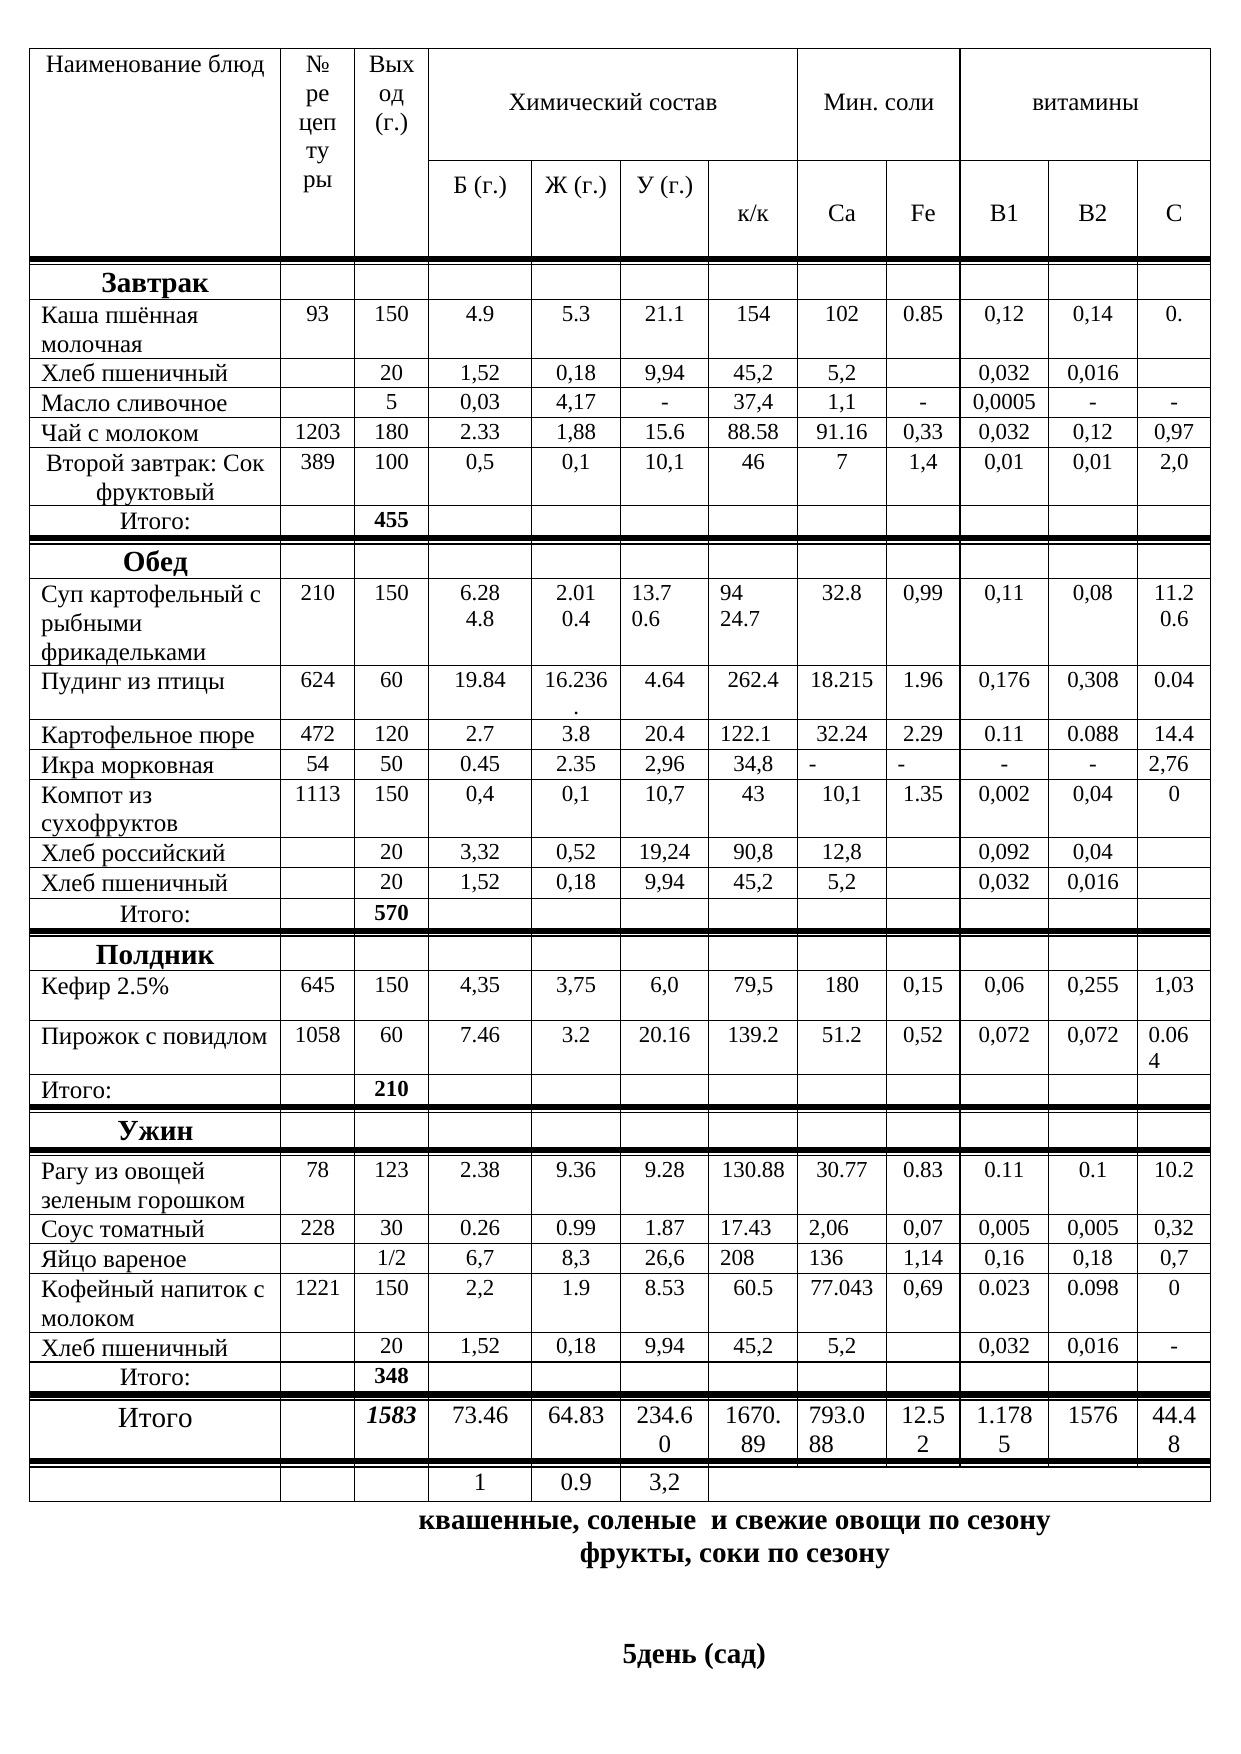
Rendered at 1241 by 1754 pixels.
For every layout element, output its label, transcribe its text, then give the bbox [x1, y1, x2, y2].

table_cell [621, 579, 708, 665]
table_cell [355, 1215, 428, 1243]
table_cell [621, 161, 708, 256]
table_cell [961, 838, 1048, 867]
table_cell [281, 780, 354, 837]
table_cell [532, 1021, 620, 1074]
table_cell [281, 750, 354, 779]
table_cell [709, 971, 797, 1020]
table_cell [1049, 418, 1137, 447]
text 5день (сад) [148, 1636, 1240, 1670]
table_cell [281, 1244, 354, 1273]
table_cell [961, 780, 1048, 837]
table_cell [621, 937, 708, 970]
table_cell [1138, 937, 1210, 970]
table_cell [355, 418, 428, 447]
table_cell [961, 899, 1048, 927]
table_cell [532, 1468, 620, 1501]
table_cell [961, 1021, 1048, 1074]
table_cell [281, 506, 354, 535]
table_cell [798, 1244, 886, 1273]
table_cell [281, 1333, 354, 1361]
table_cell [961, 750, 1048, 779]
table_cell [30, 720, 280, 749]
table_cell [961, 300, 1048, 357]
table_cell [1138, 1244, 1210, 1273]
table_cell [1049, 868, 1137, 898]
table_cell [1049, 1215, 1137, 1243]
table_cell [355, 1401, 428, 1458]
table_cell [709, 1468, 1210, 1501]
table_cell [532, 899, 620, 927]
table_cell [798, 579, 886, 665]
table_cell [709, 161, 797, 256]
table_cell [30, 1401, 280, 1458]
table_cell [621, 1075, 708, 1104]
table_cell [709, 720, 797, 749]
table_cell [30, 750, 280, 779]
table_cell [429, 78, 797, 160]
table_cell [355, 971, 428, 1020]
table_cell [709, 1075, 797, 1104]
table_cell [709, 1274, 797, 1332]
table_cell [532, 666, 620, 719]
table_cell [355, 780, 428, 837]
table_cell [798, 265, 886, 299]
list квашенные, соленые и свежие овощи по сезону [191, 1502, 1240, 1536]
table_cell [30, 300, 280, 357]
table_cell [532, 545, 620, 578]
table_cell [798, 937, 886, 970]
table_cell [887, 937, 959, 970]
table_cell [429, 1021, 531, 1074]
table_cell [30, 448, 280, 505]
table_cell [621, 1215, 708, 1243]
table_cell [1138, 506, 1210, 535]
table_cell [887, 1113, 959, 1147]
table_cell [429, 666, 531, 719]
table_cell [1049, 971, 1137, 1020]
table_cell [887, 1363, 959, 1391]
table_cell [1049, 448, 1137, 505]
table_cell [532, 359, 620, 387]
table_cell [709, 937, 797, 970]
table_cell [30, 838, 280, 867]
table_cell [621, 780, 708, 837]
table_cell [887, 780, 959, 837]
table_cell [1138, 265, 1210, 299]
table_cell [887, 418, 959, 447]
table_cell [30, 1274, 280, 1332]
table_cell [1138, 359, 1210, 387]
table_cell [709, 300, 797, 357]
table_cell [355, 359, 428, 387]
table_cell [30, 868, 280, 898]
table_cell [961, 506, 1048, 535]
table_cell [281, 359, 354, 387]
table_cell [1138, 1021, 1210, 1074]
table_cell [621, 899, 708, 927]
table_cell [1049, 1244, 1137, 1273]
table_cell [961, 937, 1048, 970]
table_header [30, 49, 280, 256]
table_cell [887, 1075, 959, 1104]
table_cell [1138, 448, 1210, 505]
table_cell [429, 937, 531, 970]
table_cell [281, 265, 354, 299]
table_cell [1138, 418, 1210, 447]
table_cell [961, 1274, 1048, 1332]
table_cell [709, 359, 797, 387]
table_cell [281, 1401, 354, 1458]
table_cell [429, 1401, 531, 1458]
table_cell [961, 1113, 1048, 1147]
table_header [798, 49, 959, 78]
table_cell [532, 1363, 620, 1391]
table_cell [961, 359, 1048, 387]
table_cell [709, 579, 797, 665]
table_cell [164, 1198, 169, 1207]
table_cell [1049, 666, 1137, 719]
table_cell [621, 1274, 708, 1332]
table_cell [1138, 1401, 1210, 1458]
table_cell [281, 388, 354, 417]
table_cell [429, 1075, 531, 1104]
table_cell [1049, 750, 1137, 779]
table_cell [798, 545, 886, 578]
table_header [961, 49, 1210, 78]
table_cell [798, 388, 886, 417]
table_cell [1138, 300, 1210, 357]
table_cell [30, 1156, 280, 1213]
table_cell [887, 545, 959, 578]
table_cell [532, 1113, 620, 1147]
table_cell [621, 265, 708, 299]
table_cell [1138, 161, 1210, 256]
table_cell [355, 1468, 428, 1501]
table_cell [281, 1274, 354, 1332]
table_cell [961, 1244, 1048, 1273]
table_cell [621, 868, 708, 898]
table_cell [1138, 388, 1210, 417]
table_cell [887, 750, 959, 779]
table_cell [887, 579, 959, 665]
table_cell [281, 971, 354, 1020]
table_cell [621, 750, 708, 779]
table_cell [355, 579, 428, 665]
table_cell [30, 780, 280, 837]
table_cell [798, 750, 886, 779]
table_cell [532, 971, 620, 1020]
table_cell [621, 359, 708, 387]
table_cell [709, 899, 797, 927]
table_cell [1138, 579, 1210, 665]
list фрукты, соки по сезону [191, 1536, 1240, 1569]
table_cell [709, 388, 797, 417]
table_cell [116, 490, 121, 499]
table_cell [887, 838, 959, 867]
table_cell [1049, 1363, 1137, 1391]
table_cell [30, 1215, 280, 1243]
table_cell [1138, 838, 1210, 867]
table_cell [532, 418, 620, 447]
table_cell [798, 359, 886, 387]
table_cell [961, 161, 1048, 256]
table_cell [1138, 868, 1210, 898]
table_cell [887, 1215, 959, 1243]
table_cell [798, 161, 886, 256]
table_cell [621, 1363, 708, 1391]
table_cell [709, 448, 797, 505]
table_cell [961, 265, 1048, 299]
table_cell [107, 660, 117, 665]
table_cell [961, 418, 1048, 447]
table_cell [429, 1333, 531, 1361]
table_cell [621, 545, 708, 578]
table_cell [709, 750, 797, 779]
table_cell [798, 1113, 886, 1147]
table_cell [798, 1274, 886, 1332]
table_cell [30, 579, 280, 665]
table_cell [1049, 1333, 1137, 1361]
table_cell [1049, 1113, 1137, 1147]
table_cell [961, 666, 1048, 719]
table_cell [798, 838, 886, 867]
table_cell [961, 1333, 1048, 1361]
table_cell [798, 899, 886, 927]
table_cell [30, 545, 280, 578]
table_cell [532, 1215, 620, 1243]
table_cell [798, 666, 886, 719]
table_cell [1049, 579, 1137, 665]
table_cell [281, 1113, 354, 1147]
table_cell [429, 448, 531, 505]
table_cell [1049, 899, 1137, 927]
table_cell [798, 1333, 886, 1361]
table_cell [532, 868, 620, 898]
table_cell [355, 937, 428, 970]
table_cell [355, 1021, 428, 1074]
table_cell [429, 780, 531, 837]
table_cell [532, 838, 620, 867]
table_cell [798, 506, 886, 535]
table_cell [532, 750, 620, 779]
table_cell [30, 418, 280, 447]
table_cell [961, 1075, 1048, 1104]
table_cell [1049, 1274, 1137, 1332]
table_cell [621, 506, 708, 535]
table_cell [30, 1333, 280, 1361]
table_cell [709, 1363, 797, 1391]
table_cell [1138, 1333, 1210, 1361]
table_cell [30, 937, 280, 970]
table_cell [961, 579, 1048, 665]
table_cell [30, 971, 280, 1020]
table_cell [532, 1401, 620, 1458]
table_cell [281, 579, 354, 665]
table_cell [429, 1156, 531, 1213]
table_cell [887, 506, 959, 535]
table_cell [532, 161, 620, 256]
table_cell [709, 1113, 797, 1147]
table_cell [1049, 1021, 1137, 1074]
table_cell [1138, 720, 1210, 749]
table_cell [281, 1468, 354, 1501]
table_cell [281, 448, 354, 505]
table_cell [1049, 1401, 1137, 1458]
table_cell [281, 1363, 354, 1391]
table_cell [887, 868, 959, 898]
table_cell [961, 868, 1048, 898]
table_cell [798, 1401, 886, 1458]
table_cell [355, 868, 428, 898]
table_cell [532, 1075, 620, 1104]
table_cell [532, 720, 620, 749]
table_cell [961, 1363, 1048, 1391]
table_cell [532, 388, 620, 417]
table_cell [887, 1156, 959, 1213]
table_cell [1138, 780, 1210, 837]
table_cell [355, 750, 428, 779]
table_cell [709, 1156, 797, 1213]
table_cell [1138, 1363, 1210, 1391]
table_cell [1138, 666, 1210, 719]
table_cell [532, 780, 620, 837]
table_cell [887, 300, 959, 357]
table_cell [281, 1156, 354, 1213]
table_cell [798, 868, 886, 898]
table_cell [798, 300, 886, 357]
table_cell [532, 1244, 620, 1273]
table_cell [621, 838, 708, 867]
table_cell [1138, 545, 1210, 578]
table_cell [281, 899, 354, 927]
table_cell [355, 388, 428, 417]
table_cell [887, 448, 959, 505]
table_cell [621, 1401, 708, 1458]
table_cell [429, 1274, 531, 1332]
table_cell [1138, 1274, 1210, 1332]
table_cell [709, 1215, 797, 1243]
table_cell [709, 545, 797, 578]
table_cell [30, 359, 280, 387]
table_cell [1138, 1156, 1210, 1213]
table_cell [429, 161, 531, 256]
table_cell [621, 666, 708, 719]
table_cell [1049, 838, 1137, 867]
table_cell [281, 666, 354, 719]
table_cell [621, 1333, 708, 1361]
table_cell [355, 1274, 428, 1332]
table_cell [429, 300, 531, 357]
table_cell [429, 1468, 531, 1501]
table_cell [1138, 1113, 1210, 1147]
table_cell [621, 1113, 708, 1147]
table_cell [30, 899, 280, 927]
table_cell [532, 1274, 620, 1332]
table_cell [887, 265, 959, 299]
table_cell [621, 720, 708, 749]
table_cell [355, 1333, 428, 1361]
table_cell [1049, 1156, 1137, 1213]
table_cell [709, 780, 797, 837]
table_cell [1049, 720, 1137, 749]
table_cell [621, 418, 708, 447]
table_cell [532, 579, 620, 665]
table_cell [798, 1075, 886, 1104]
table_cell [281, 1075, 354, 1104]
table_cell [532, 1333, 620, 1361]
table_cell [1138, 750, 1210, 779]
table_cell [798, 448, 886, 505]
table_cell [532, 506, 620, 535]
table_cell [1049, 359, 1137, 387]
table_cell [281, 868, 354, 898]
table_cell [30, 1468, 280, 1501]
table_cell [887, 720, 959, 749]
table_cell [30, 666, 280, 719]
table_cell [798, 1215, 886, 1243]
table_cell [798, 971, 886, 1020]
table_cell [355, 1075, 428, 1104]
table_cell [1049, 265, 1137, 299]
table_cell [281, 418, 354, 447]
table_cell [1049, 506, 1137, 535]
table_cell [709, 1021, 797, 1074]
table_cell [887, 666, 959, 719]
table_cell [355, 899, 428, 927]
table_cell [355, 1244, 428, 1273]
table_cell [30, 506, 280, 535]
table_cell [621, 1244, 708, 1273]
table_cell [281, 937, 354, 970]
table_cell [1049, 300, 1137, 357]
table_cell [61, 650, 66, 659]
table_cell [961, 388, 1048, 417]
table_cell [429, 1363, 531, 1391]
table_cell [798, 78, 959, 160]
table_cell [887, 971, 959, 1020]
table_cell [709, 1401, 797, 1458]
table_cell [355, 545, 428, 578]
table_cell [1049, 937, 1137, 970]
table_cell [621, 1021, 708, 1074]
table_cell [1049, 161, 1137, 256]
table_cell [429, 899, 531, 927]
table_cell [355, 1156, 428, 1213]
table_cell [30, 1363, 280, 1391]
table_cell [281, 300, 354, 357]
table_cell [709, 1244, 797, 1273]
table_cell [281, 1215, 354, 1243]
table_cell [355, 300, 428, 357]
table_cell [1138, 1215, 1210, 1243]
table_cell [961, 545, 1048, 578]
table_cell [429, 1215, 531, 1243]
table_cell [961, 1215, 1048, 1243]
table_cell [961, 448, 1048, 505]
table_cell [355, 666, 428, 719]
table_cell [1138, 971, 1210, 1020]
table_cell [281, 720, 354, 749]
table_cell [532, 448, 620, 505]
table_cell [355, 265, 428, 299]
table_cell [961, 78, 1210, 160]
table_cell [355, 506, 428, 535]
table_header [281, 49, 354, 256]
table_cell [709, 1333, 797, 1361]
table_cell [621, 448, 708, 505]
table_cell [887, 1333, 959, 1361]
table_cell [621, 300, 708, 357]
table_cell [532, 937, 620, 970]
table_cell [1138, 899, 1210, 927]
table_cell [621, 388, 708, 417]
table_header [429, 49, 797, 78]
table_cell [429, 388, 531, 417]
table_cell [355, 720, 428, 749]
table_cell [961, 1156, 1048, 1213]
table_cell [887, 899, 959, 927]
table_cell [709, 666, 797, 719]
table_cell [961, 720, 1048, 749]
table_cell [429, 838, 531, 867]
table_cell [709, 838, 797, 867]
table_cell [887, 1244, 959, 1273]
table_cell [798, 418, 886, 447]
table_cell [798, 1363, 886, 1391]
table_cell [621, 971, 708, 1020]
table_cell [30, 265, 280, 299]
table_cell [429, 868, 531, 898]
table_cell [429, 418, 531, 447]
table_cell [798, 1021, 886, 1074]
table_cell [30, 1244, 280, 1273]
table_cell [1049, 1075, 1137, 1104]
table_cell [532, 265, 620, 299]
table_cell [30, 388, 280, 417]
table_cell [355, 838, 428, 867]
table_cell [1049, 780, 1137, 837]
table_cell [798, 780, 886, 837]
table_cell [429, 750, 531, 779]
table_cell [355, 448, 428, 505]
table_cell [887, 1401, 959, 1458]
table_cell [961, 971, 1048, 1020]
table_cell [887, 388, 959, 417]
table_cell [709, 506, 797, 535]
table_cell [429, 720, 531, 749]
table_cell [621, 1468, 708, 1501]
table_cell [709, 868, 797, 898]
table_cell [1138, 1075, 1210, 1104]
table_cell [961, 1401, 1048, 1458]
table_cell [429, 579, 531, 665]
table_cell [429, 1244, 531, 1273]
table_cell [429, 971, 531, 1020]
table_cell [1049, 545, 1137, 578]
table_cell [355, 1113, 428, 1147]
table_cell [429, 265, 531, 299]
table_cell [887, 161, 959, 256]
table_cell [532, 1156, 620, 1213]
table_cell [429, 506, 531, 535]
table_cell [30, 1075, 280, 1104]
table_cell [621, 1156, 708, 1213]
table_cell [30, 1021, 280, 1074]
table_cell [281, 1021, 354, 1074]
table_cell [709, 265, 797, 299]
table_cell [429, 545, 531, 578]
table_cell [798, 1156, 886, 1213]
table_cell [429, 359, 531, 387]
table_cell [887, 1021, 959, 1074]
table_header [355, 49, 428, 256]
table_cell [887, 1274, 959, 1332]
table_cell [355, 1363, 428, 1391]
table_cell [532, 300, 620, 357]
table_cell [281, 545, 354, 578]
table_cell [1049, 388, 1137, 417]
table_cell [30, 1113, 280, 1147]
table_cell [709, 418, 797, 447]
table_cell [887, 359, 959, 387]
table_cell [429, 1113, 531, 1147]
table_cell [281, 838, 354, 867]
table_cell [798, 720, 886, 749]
